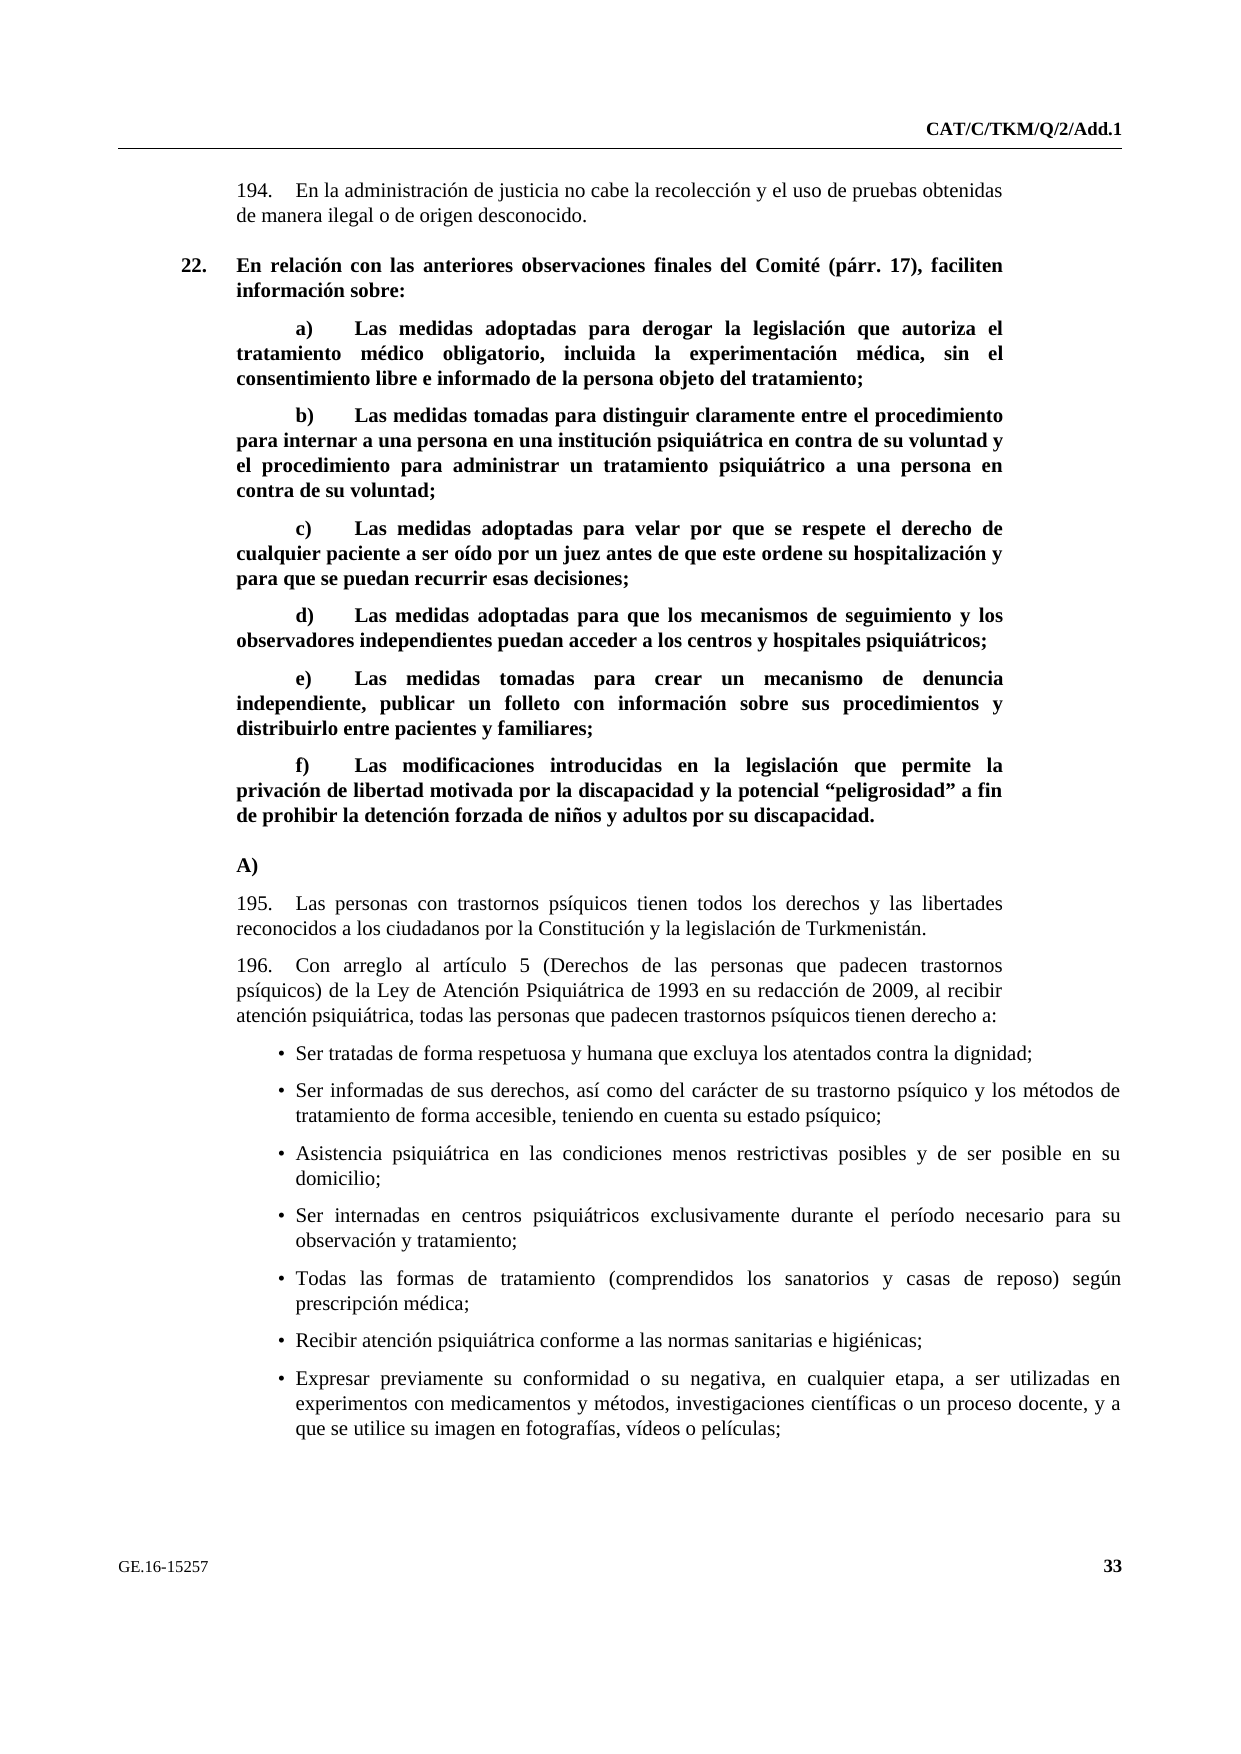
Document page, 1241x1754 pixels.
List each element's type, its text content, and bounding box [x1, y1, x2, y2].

text e) Las medidas tomadas para crear un mecanismo de denuncia independiente, publicar un folleto con información sobre sus procedimientos y distribuirlo entre pacientes y familiares; [236, 665, 1004, 740]
text A) [118, 852, 1004, 877]
text Ser internadas en centros psiquiátricos exclusivamente durante el período necesario para su observación y tratamiento; [278, 1202, 1122, 1252]
text a) Las medidas adoptadas para derogar la legislación que autoriza el tratamiento médico obligatorio, incluida la experimentación médica, sin el consentimiento libre e informado de la persona objeto del tratamiento; [236, 315, 1004, 390]
text Recibir atención psiquiátrica conforme a las normas sanitarias e higiénicas; [278, 1327, 1122, 1352]
text c) Las medidas adoptadas para velar por que se respete el derecho de cualquier paciente a ser oído por un juez antes de que este ordene su hospitalización y para que se puedan recurrir esas decisiones; [236, 515, 1004, 590]
text d) Las medidas adoptadas para que los mecanismos de seguimiento y los observadores independientes puedan acceder a los centros y hospitales psiquiátricos; [236, 602, 1004, 652]
text 22. En relación con las anteriores observaciones finales del Comité (párr. 17), faciliten información sobre: [118, 252, 1004, 302]
text 194. En la administración de justicia no cabe la recolección y el uso de pruebas obtenidas de manera ilegal o de origen desconocido. [236, 177, 1004, 227]
text Ser tratadas de forma respetuosa y humana que excluya los atentados contra la dignidad; [278, 1040, 1122, 1065]
text Todas las formas de tratamiento (comprendidos los sanatorios y casas de reposo) según prescripción médica; [278, 1265, 1122, 1315]
text 195. Las personas con trastornos psíquicos tienen todos los derechos y las libertades reconocidos a los ciudadanos por la Constitución y la legislación de Turkmenistán. [236, 890, 1004, 940]
text b) Las medidas tomadas para distinguir claramente entre el procedimiento para internar a una persona en una institución psiquiátrica en contra de su voluntad y el procedimiento para administrar un tratamiento psiquiátrico a una persona en contra de su voluntad; [236, 402, 1004, 502]
text Asistencia psiquiátrica en las condiciones menos restrictivas posibles y de ser posible en su domicilio; [278, 1140, 1122, 1190]
text 196. Con arreglo al artículo 5 (Derechos de las personas que padecen trastornos psíquicos) de la Ley de Atención Psiquiátrica de 1993 en su redacción de 2009, al recibir atención psiquiátrica, todas las personas que padecen trastornos psíquicos tienen derecho a: [236, 952, 1004, 1027]
text Ser informadas de sus derechos, así como del carácter de su trastorno psíquico y los métodos de tratamiento de forma accesible, teniendo en cuenta su estado psíquico; [278, 1077, 1122, 1127]
text Expresar previamente su conformidad o su negativa, en cualquier etapa, a ser utilizadas en experimentos con medicamentos y métodos, investigaciones científicas o un proceso docente, y a que se utilice su imagen en fotografías, vídeos o películas; [278, 1365, 1122, 1440]
text f) Las modificaciones introducidas en la legislación que permite la privación de libertad motivada por la discapacidad y la potencial “peligrosidad” a fin de prohibir la detención forzada de niños y adultos por su discapacidad. [236, 752, 1004, 827]
